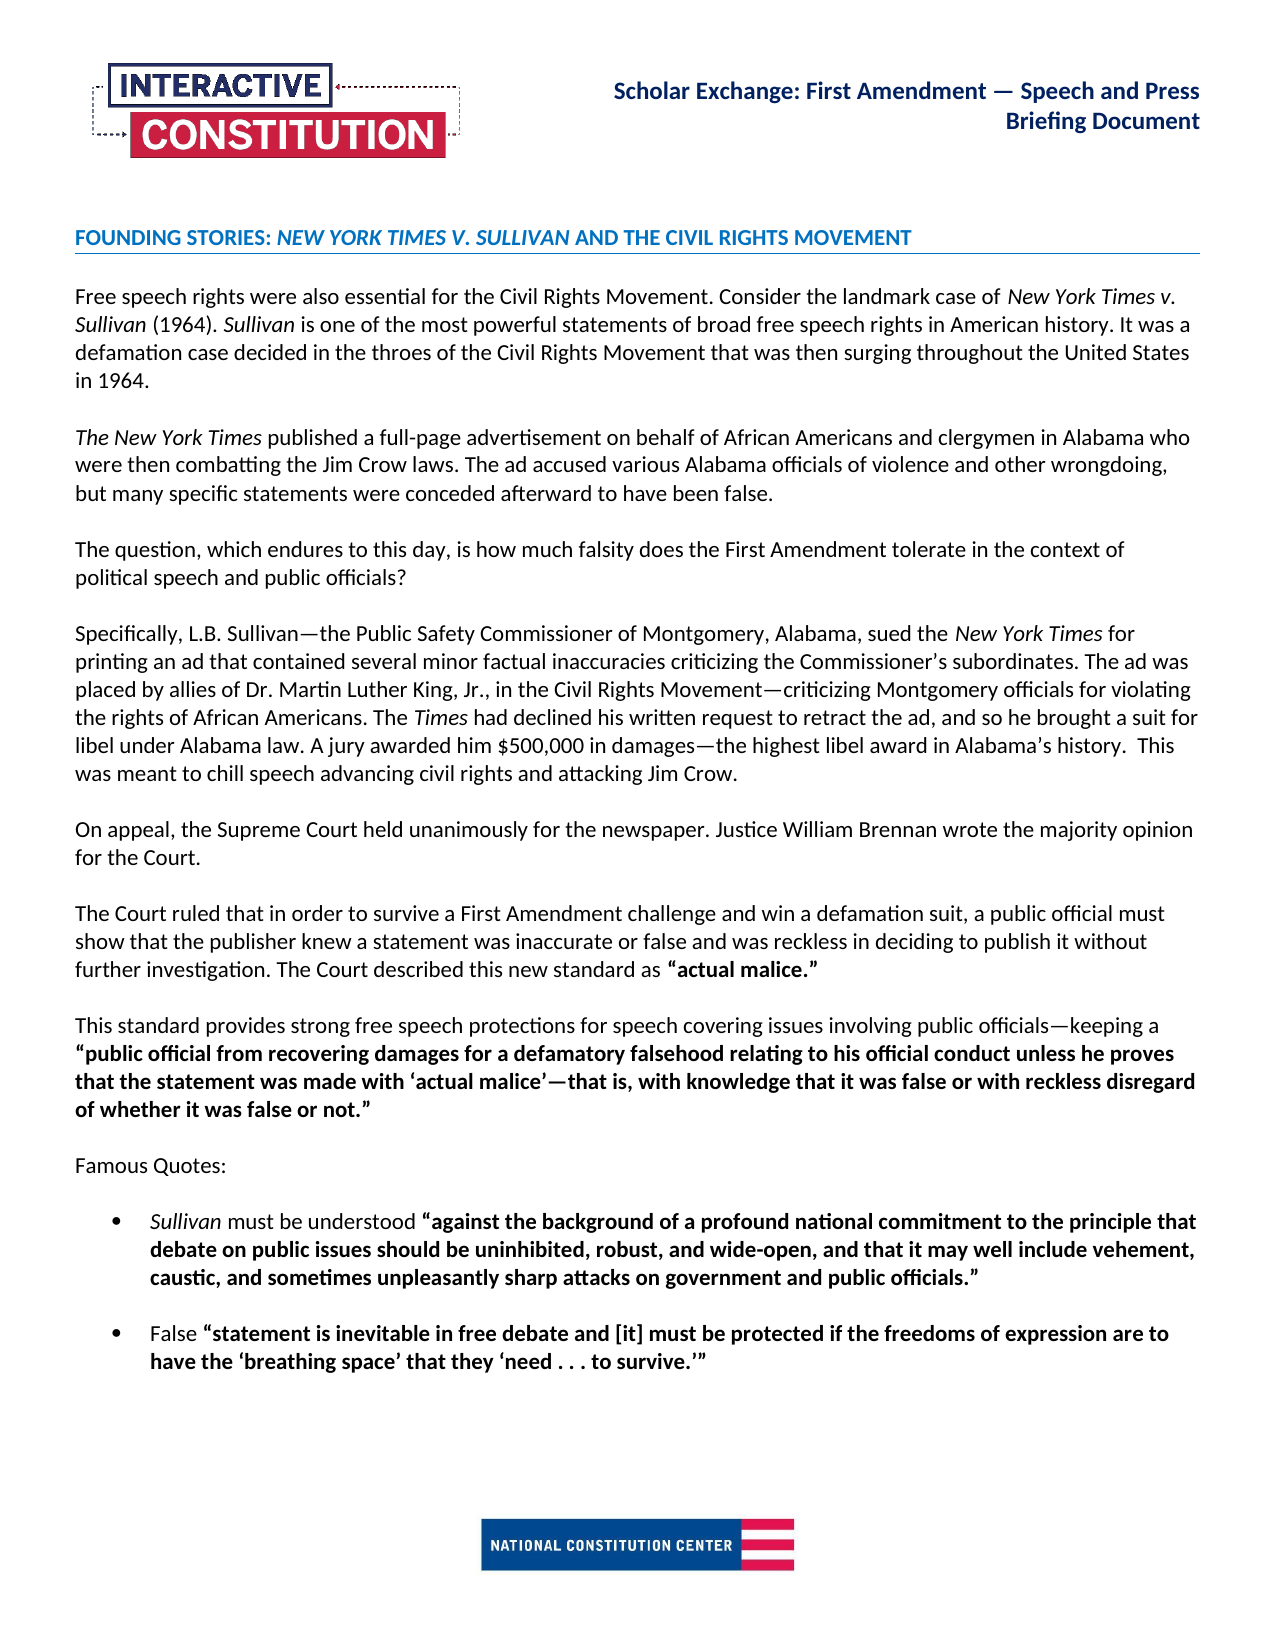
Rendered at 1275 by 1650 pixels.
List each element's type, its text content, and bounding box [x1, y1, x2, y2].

text The Court ruled that in order to survive a First Amendment challenge and win a defamation suit, a public official must show that the publisher knew a statement was inaccurate or false and was reckless in deciding to publish it without further investigation. The Court described this new standard as “actual malice.” [75, 899, 1200, 983]
picture [92, 63, 460, 158]
text Free speech rights were also essential for the Civil Rights Movement. Consider the landmark case of New York Times v. Sullivan (1964). Sullivan is one of the most powerful statements of broad free speech rights in American history. It was a defamation case decided in the throes of the Civil Rights Movement that was then surging throughout the United States in 1964. [75, 282, 1200, 394]
list False “statement is inevitable in free debate and [it] must be protected if the freedoms of expression are to have the ‘breathing space’ that they ‘need . . . to survive.’” [112, 1319, 1200, 1375]
text FOUNDING STORIES: New York Times v. Sullivan and the Civil Rights Movement [75, 223, 1200, 253]
text This standard provides strong free speech protections for speech covering issues involving public officials—keeping a “public official from recovering damages for a defamatory falsehood relating to his official conduct unless he proves that the statement was made with ‘actual malice’—that is, with knowledge that it was false or with reckless disregard of whether it was false or not.” [75, 1011, 1200, 1123]
text The New York Times published a full-page advertisement on behalf of African Americans and clergymen in Alabama who were then combatting the Jim Crow laws. The ad accused various Alabama officials of violence and other wrongdoing, but many specific statements were conceded afterward to have been false. [75, 423, 1200, 507]
text Specifically, L.B. Sullivan—the Public Safety Commissioner of Montgomery, Alabama, sued the New York Times for printing an ad that contained several minor factual inaccuracies criticizing the Commissioner’s subordinates. The ad was placed by allies of Dr. Martin Luther King, Jr., in the Civil Rights Movement—criticizing Montgomery officials for violating the rights of African Americans. The Times had declined his written request to retract the ad, and so he brought a suit for libel under Alabama law. A jury awarded him $500,000 in damages—the highest libel award in Alabama’s history. This was meant to chill speech advancing civil rights and attacking Jim Crow. [75, 619, 1200, 787]
picture [476, 1514, 799, 1575]
list Sullivan must be understood “against the background of a profound national commitment to the principle that debate on public issues should be uninhibited, robust, and wide-open, and that it may well include vehement, caustic, and sometimes unpleasantly sharp attacks on government and public officials.” [112, 1207, 1200, 1291]
text Famous Quotes: [75, 1151, 1200, 1179]
text The question, which endures to this day, is how much falsity does the First Amendment tolerate in the context of political speech and public officials? [75, 535, 1200, 591]
text On appeal, the Supreme Court held unanimously for the newspaper. Justice William Brennan wrote the majority opinion for the Court. [75, 815, 1200, 871]
